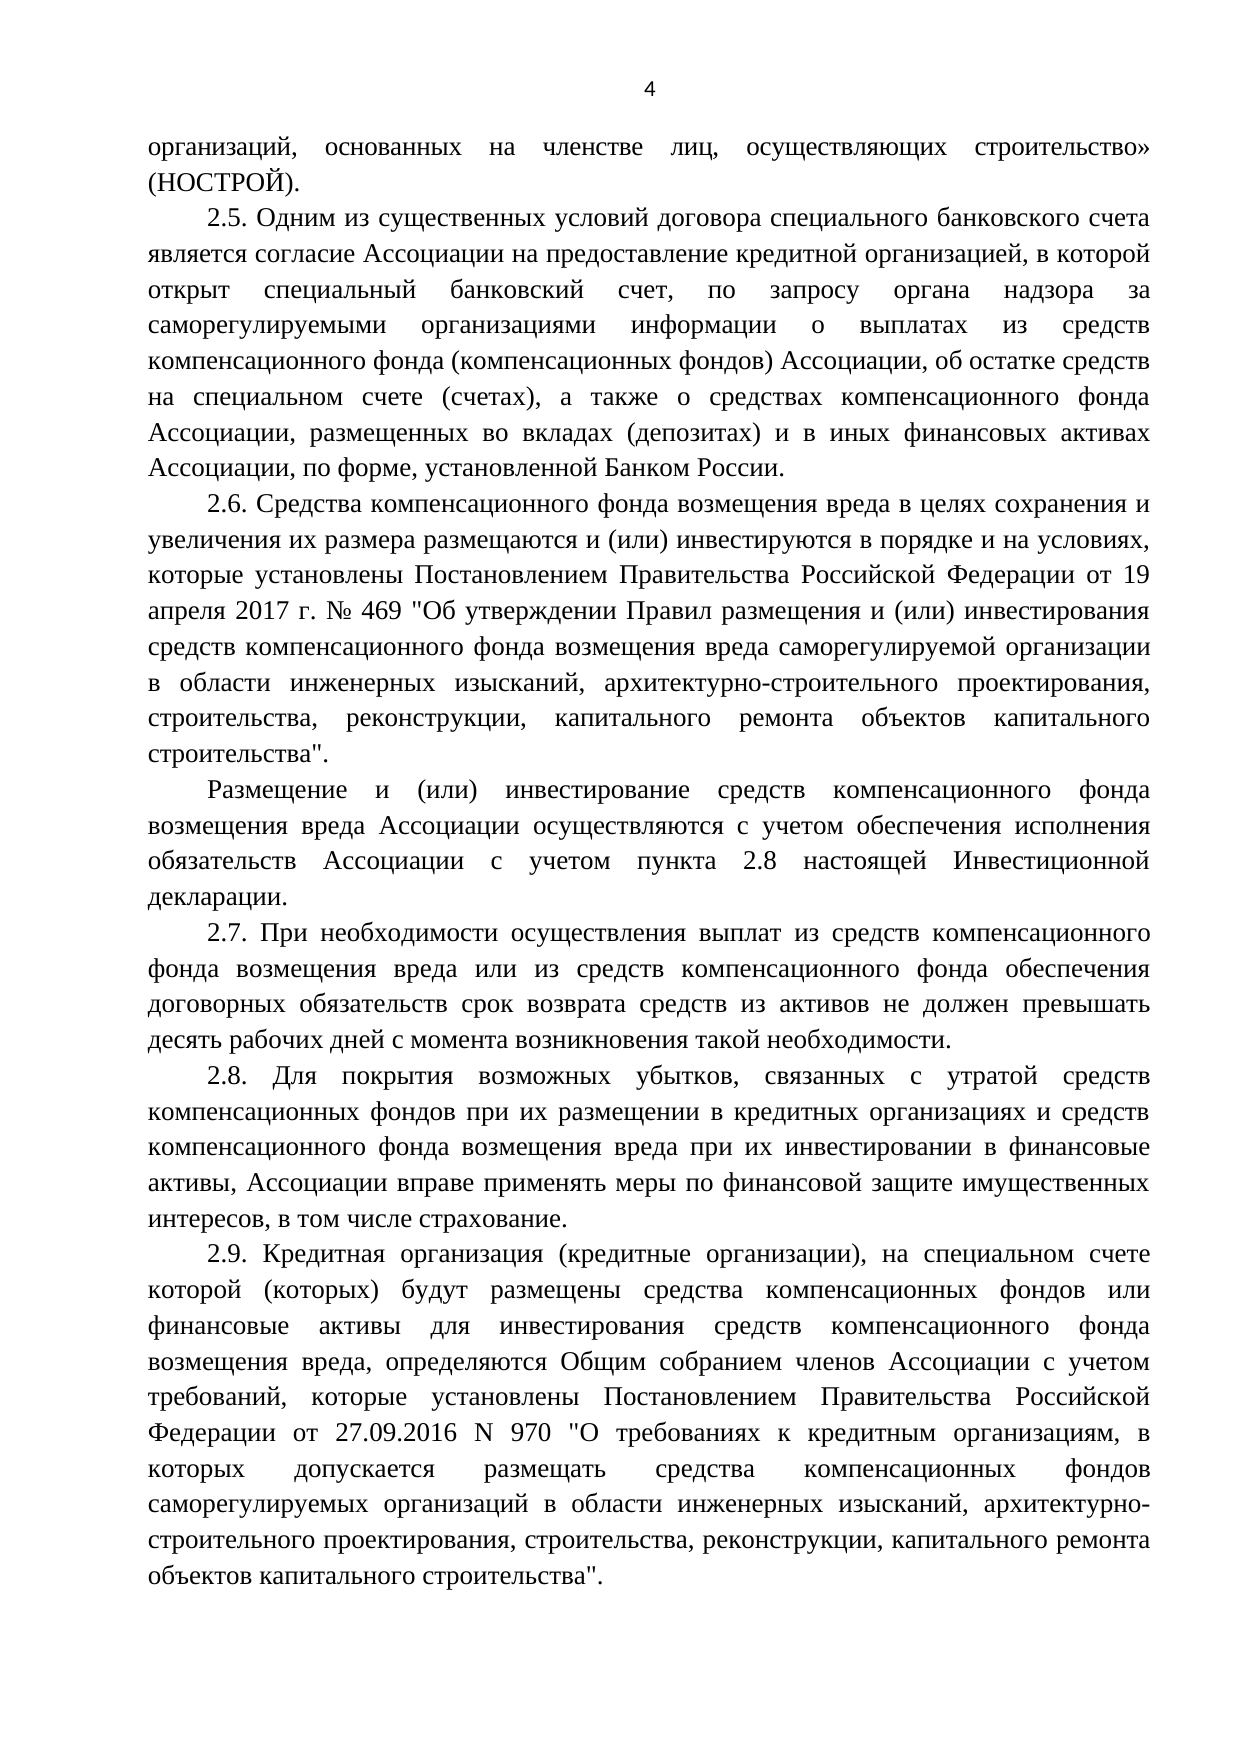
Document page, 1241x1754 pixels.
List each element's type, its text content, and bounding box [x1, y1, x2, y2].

list 2.5. Одним из существенных условий договора специального банковского счета является согласие Ассоциации на предоставление кредитной организацией, в которой открыт специальный банковский счет, по запросу органа надзора за саморегулируемыми организациями информации о выплатах из средств компенсационного фонда (компенсационных фондов) Ассоциации, об остатке средств на специальном счете (счетах), а также о средствах компенсационного фонда Ассоциации, размещенных во вкладах (депозитах) и в иных финансовых активах Ассоциации, по форме, установленной Банком России. [148, 201, 1152, 483]
list 2.7. При необходимости осуществления выплат из средств компенсационного фонда возмещения вреда или из средств компенсационного фонда обеспечения договорных обязательств срок возврата средств из активов не должен превышать десять рабочих дней с момента возникновения такой необходимости. [148, 916, 1152, 1054]
list 2.6. Средства компенсационного фонда возмещения вреда в целях сохранения и увеличения их размера размещаются и (или) инвестируются в порядке и на условиях, которые установлены Постановлением Правительства Российской Федерации от 19 апреля 2017 г. № 469 "Об утверждении Правил размещения и (или) инвестирования средств компенсационного фонда возмещения вреда саморегулируемой организации в области инженерных изысканий, архитектурно-строительного проектирования, строительства, реконструкции, капитального ремонта объектов капитального строительства". [148, 487, 1152, 768]
list 2.9. Кредитная организация (кредитные организации), на специальном счете которой (которых) будут размещены средства компенсационных фондов или финансовые активы для инвестирования средств компенсационного фонда возмещения вреда, определяются Общим собранием членов Ассоциации с учетом требований, которые установлены Постановлением Правительства Российской Федерации от 27.09.2016 N 970 "О требованиях к кредитным организациям, в которых допускается размещать средства компенсационных фондов саморегулируемых организаций в области инженерных изысканий, архитектурно-строительного проектирования, строительства, реконструкции, капитального ремонта объектов капитального строительства". [148, 1237, 1152, 1590]
list Размещение и (или) инвестирование средств компенсационного фонда возмещения вреда Ассоциации осуществляются с учетом обеспечения исполнения обязательств Ассоциации с учетом пункта 2.8 настоящей Инвестиционной декларации. [148, 773, 1152, 911]
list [148, 130, 1152, 197]
list 2.8. Для покрытия возможных убытков, связанных с утратой средств компенсационных фондов при их размещении в кредитных организациях и средств компенсационного фонда возмещения вреда при их инвестировании в финансовые активы, Ассоциации вправе применять меры по финансовой защите имущественных интересов, в том числе страхование. [148, 1059, 1152, 1233]
